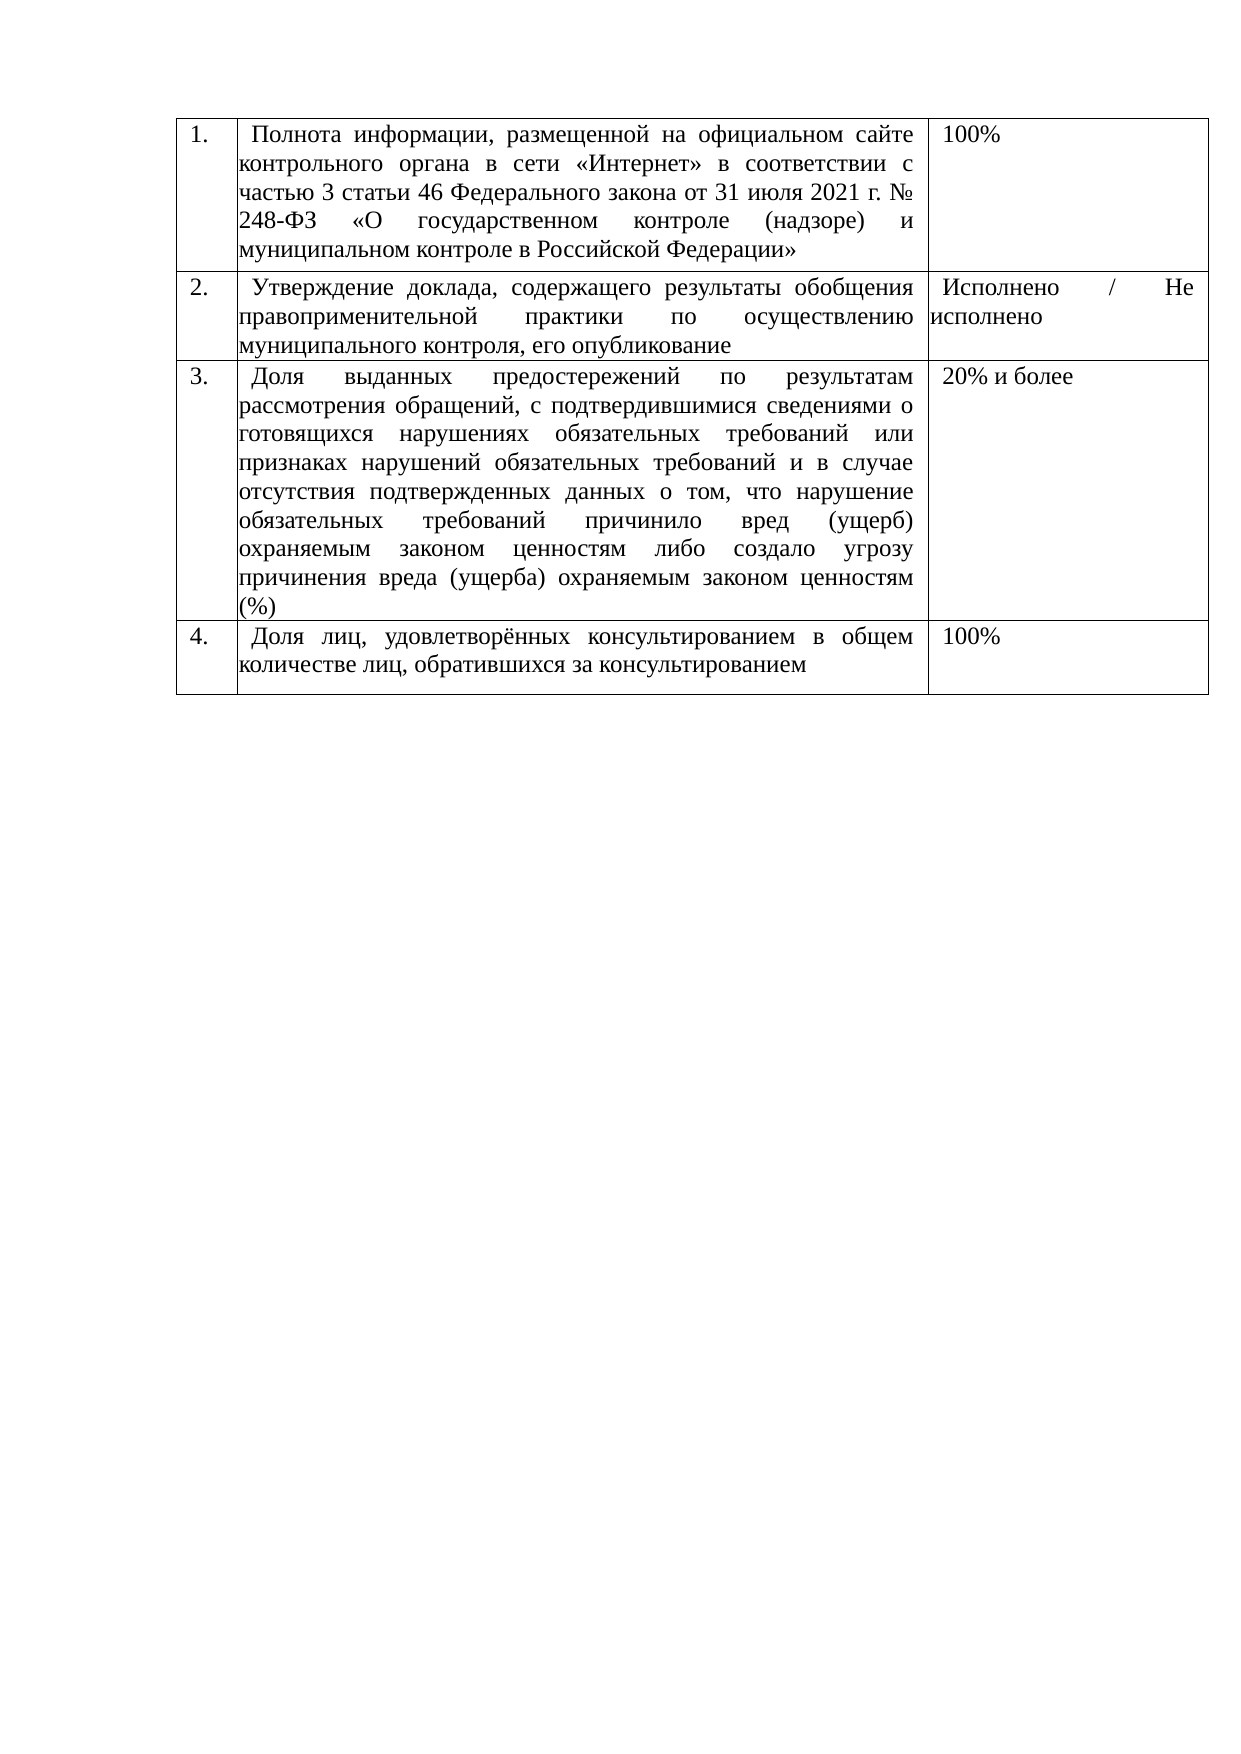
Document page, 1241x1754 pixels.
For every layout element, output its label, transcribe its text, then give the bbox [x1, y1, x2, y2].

table_cell Исполнено / Не исполнено [929, 272, 1208, 360]
table_cell 2. [177, 272, 237, 360]
table_cell 20% и более [929, 361, 1208, 620]
table_cell Полнота информации, размещенной на официальном сайте контрольного органа в сети «Интернет» в соответствии с частью 3 статьи 46 Федерального закона от 31 июля 2021 г. № 248-ФЗ «О государственном контроле (надзоре) и муниципальном контроле в Российской Федерации» [238, 119, 928, 271]
table_cell Доля выданных предостережений по результатам рассмотрения обращений, с подтвердившимися сведениями о готовящихся нарушениях обязательных требований или признаках нарушений обязательных требований и в случае отсутствия подтвержденных данных о том, что нарушение обязательных требований причинило вред (ущерб) охраняемым законом ценностям либо создало угрозу причинения вреда (ущерба) охраняемым законом ценностям (%) [238, 361, 928, 620]
table_cell 1. [177, 119, 237, 271]
table_cell Утверждение доклада, содержащего результаты обобщения правоприменительной практики по осуществлению муниципального контроля, его опубликование [238, 272, 928, 360]
table_cell 100% [929, 621, 1208, 693]
table_cell 100% [929, 119, 1208, 271]
table_cell Доля лиц, удовлетворённых консультированием в общем количестве лиц, обратившихся за консультированием [238, 621, 928, 693]
table_cell 4. [177, 621, 237, 693]
table_cell 3. [177, 361, 237, 620]
